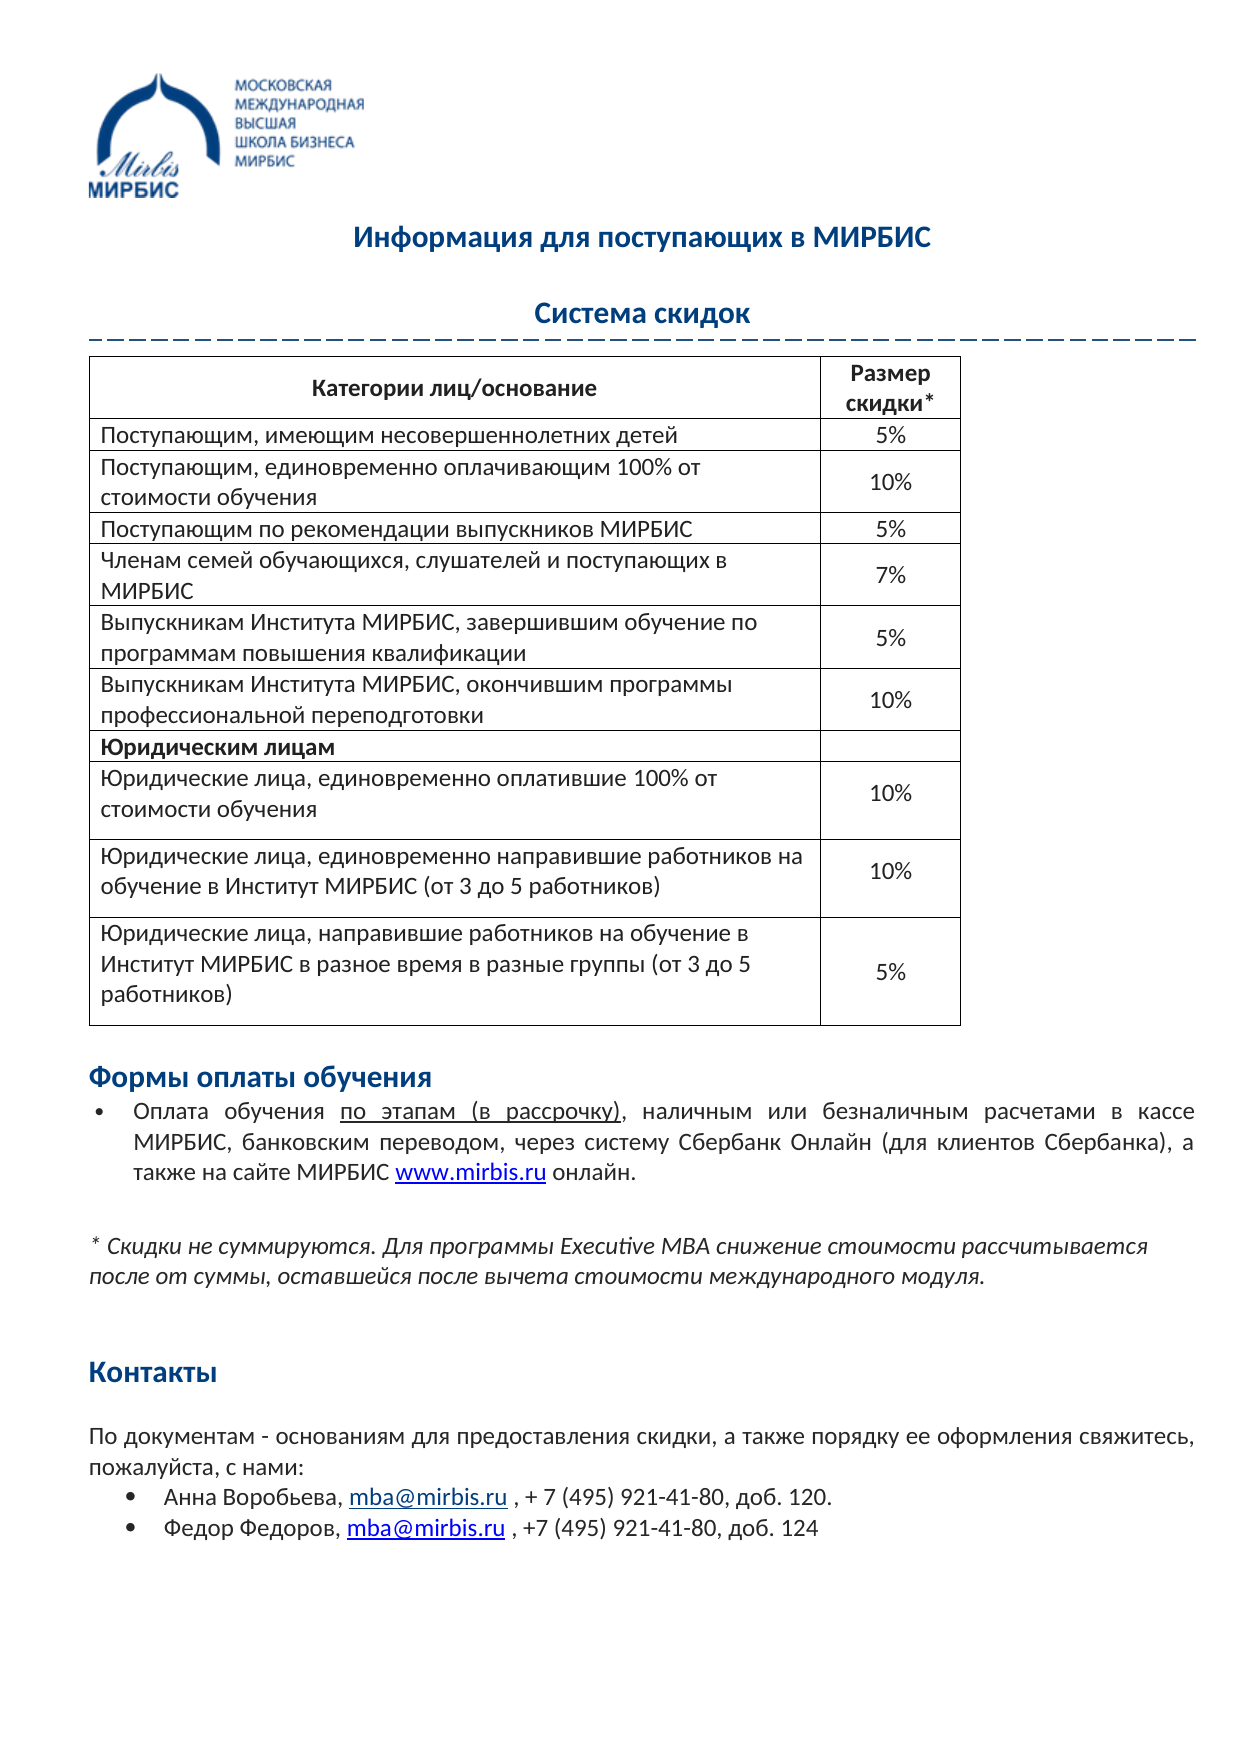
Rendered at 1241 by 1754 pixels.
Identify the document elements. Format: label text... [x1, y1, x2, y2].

list Федор Федоров, mba@mirbis.ru , +7 (495) 921-41-80, доб. 124 [126, 1512, 1196, 1543]
list Оплата обучения по этапам (в рассрочку), наличным или безналичным расчетами в кассе МИРБИС, банковским переводом, через систему Сбербанк Онлайн (для клиентов Сбербанка), а также на сайте МИРБИС www.mirbis.ru онлайн. [96, 1095, 1196, 1187]
table_cell Поступающим, единовременно оплачивающим 100% от стоимости обучения [90, 451, 820, 512]
table_cell Юридические лица, направившие работников на обучение в Институт МИРБИС в разное время в разные группы (от 3 до 5 работников) [90, 918, 820, 1025]
table_cell Выпускникам Института МИРБИС, окончившим программы профессиональной переподготовки [90, 669, 820, 729]
table_cell 10% [821, 451, 960, 512]
table_cell 5% [821, 419, 960, 450]
table_cell Юридическим лицам [90, 731, 820, 761]
text По документам - основаниям для предоставления скидки, а также порядку ее оформления свяжитесь, пожалуйста, с нами: [89, 1421, 1196, 1482]
table_cell 5% [821, 606, 960, 667]
table_cell 5% [821, 513, 960, 543]
picture [88, 73, 364, 198]
table_cell Юридические лица, единовременно направившие работников на обучение в Институт МИРБИС (от 3 до 5 работников) [90, 840, 820, 917]
text Система скидок [89, 293, 1196, 341]
table_cell 5% [821, 918, 960, 1025]
text * Скидки не суммируются. Для программы Executive MBA снижение стоимости рассчитывается после от суммы, оставшейся после вычета стоимости международного модуля. [89, 1230, 1196, 1291]
table_header Размер скидки* [821, 357, 960, 418]
table_cell Юридические лица, единовременно оплатившие 100% от стоимости обучения [90, 762, 820, 839]
table_cell Членам семей обучающихся, слушателей и поступающих в МИРБИС [90, 544, 820, 605]
table_cell 10% [821, 762, 960, 839]
table_cell [821, 731, 960, 761]
table_cell 10% [821, 669, 960, 729]
table_cell Выпускникам Института МИРБИС, завершившим обучение по программам повышения квалификации [90, 606, 820, 667]
table_header Категории лиц/основание [90, 357, 820, 418]
table_cell Поступающим по рекомендации выпускников МИРБИС [90, 513, 820, 543]
text Информация для поступающих в МИРБИС [89, 217, 1196, 255]
list Анна Воробьева, mba@mirbis.ru , + 7 (495) 921-41-80, доб. 120. [126, 1482, 1196, 1512]
table_cell 10% [821, 840, 960, 917]
table_cell Поступающим, имеющим несовершеннолетних детей [90, 419, 820, 450]
table_cell 7% [821, 544, 960, 605]
text Контакты [89, 1352, 1196, 1390]
text Формы оплаты обучения [89, 1026, 1196, 1095]
